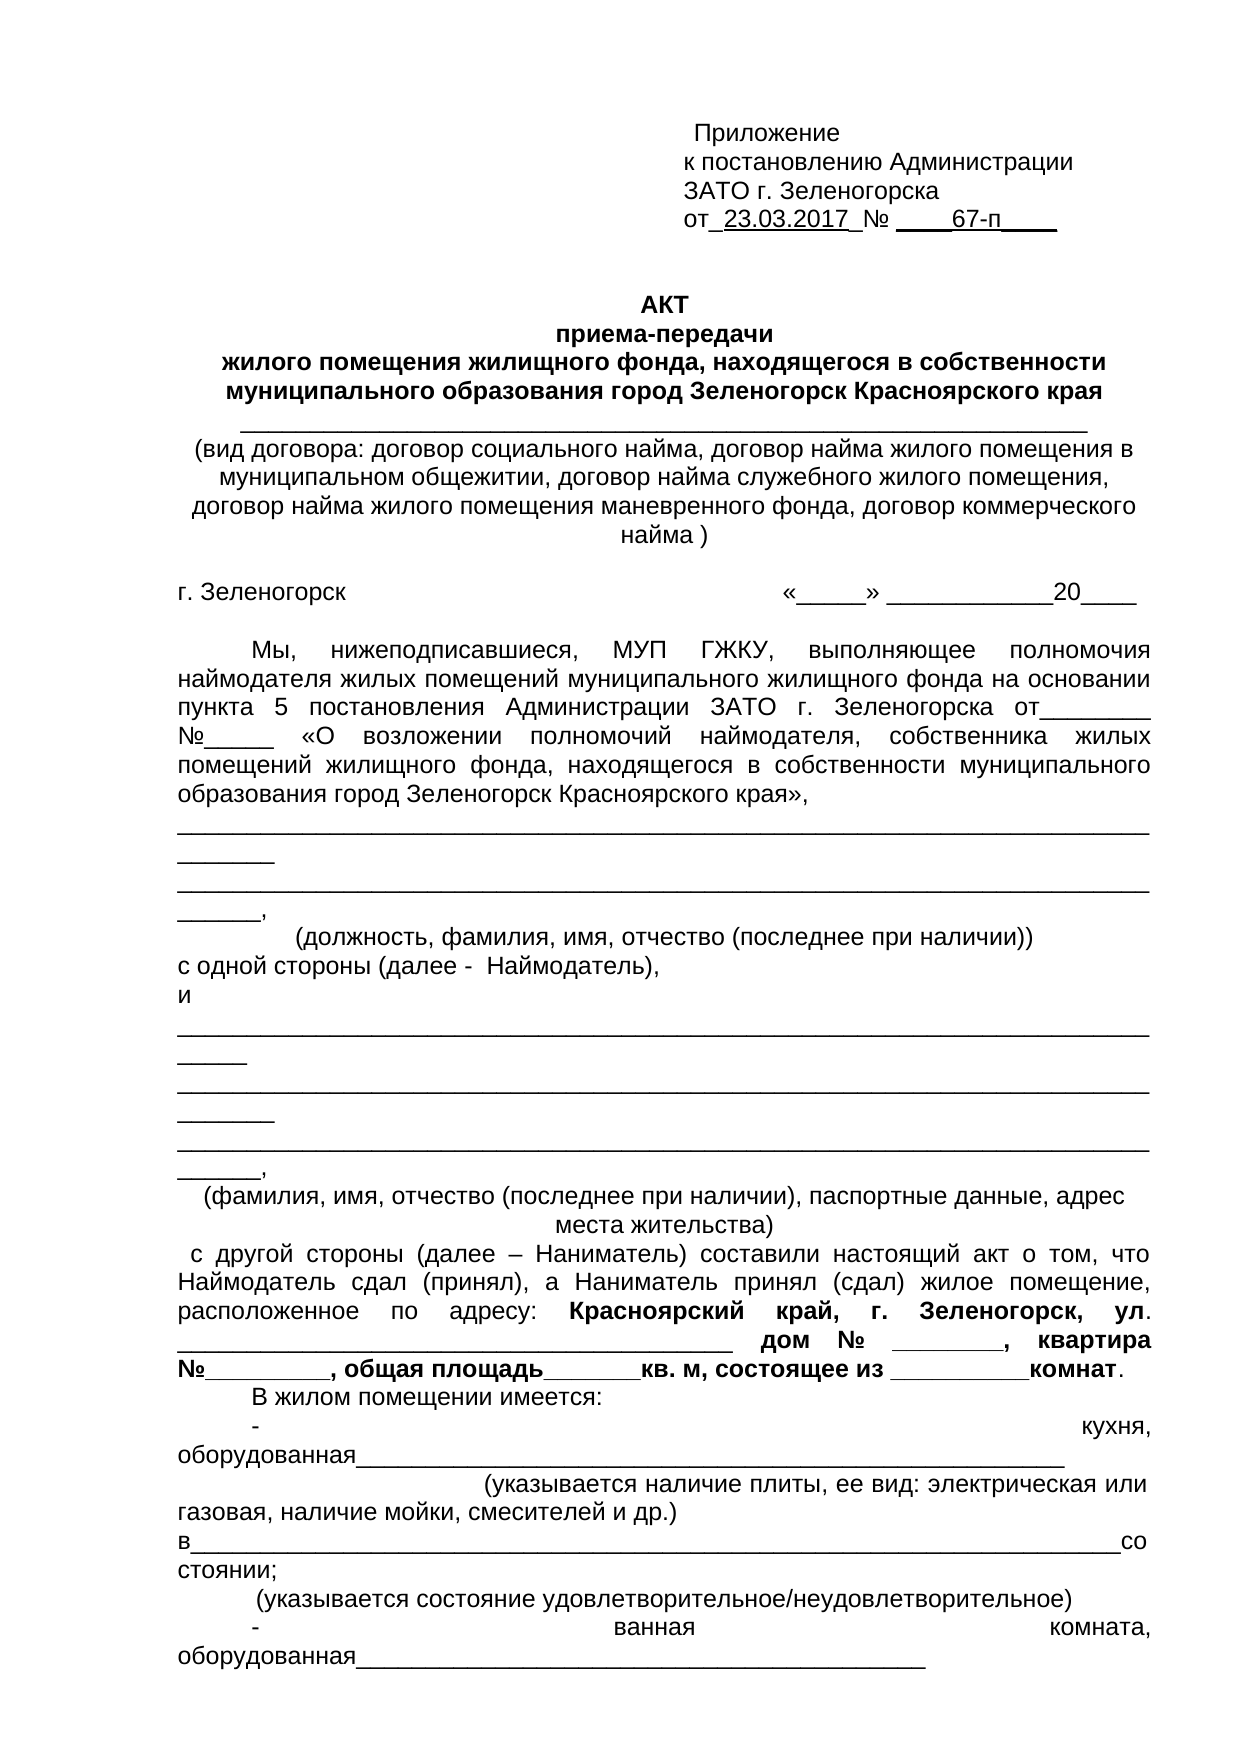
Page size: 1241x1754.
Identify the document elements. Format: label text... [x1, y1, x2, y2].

text Мы, нижеподписавшиеся, МУП ГЖКУ, выполняющее полномочия наймодателя жилых помещений муниципального жилищного фонда на основании пункта 5 постановления Администрации ЗАТО г. Зеленогорска от________ №_____ «О возложении полномочий наймодателя, собственника жилых помещений жилищного фонда, находящегося в собственности муниципального образования город Зеленогорск Красноярского края», [177, 635, 1152, 807]
text (должность, фамилия, имя, отчество (последнее при наличии)) [177, 922, 1152, 951]
text _____________________________________________________________________________ [177, 807, 1152, 865]
text и ___________________________________________________________________________ [177, 980, 1152, 1066]
text от_23.03.2017_№ ____67-п____ [177, 204, 1152, 233]
text - ванная комната, оборудованная_________________________________________ [177, 1612, 1152, 1670]
text (вид договора: договор социального найма, договор найма жилого помещения в муниципальном общежитии, договор найма служебного жилого помещения, договор найма жилого помещения маневренного фонда, договор коммерческого найма ) [177, 434, 1152, 549]
text ____________________________________________________________________________, [177, 1124, 1152, 1181]
text (фамилия, имя, отчество (последнее при наличии), паспортные данные, адрес места жительства) [177, 1181, 1152, 1239]
text АКТ [177, 290, 1152, 319]
text с одной стороны (далее - Наймодатель), [177, 951, 1152, 980]
text жилого помещения жилищного фонда, находящегося в собственности муниципального образования город Зеленогорск Красноярского края [177, 347, 1152, 405]
text г. Зеленогорск «_____» ____________20____ [177, 577, 1152, 606]
text (указывается наличие плиты, ее вид: электрическая или газовая, наличие мойки, смесителей и др.) [177, 1469, 1152, 1526]
text _____________________________________________________________________________ [177, 1066, 1152, 1124]
text _____________________________________________________________ [177, 405, 1152, 434]
text В жилом помещении имеется: [177, 1382, 1152, 1411]
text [177, 1584, 1152, 1612]
text - кухня, оборудованная___________________________________________________ [177, 1411, 1152, 1469]
text в___________________________________________________________________состоянии; [177, 1526, 1152, 1584]
text Приложение [620, 118, 1152, 147]
text к постановлению Администрации [177, 147, 1152, 176]
text ЗАТО г. Зеленогорска [177, 176, 1152, 204]
text приема-передачи [177, 319, 1152, 347]
text ____________________________________________________________________________, [177, 865, 1152, 922]
text с другой стороны (далее – Наниматель) составили настоящий акт о том, что Наймодатель сдал (принял), а Наниматель принял (сдал) жилое помещение, расположенное по адресу: Красноярский край, г. Зеленогорск, ул. ________________________________________ дом № ________, квартира №_________, общая площадь_______кв. м, состоящее из __________комнат. [177, 1239, 1152, 1382]
